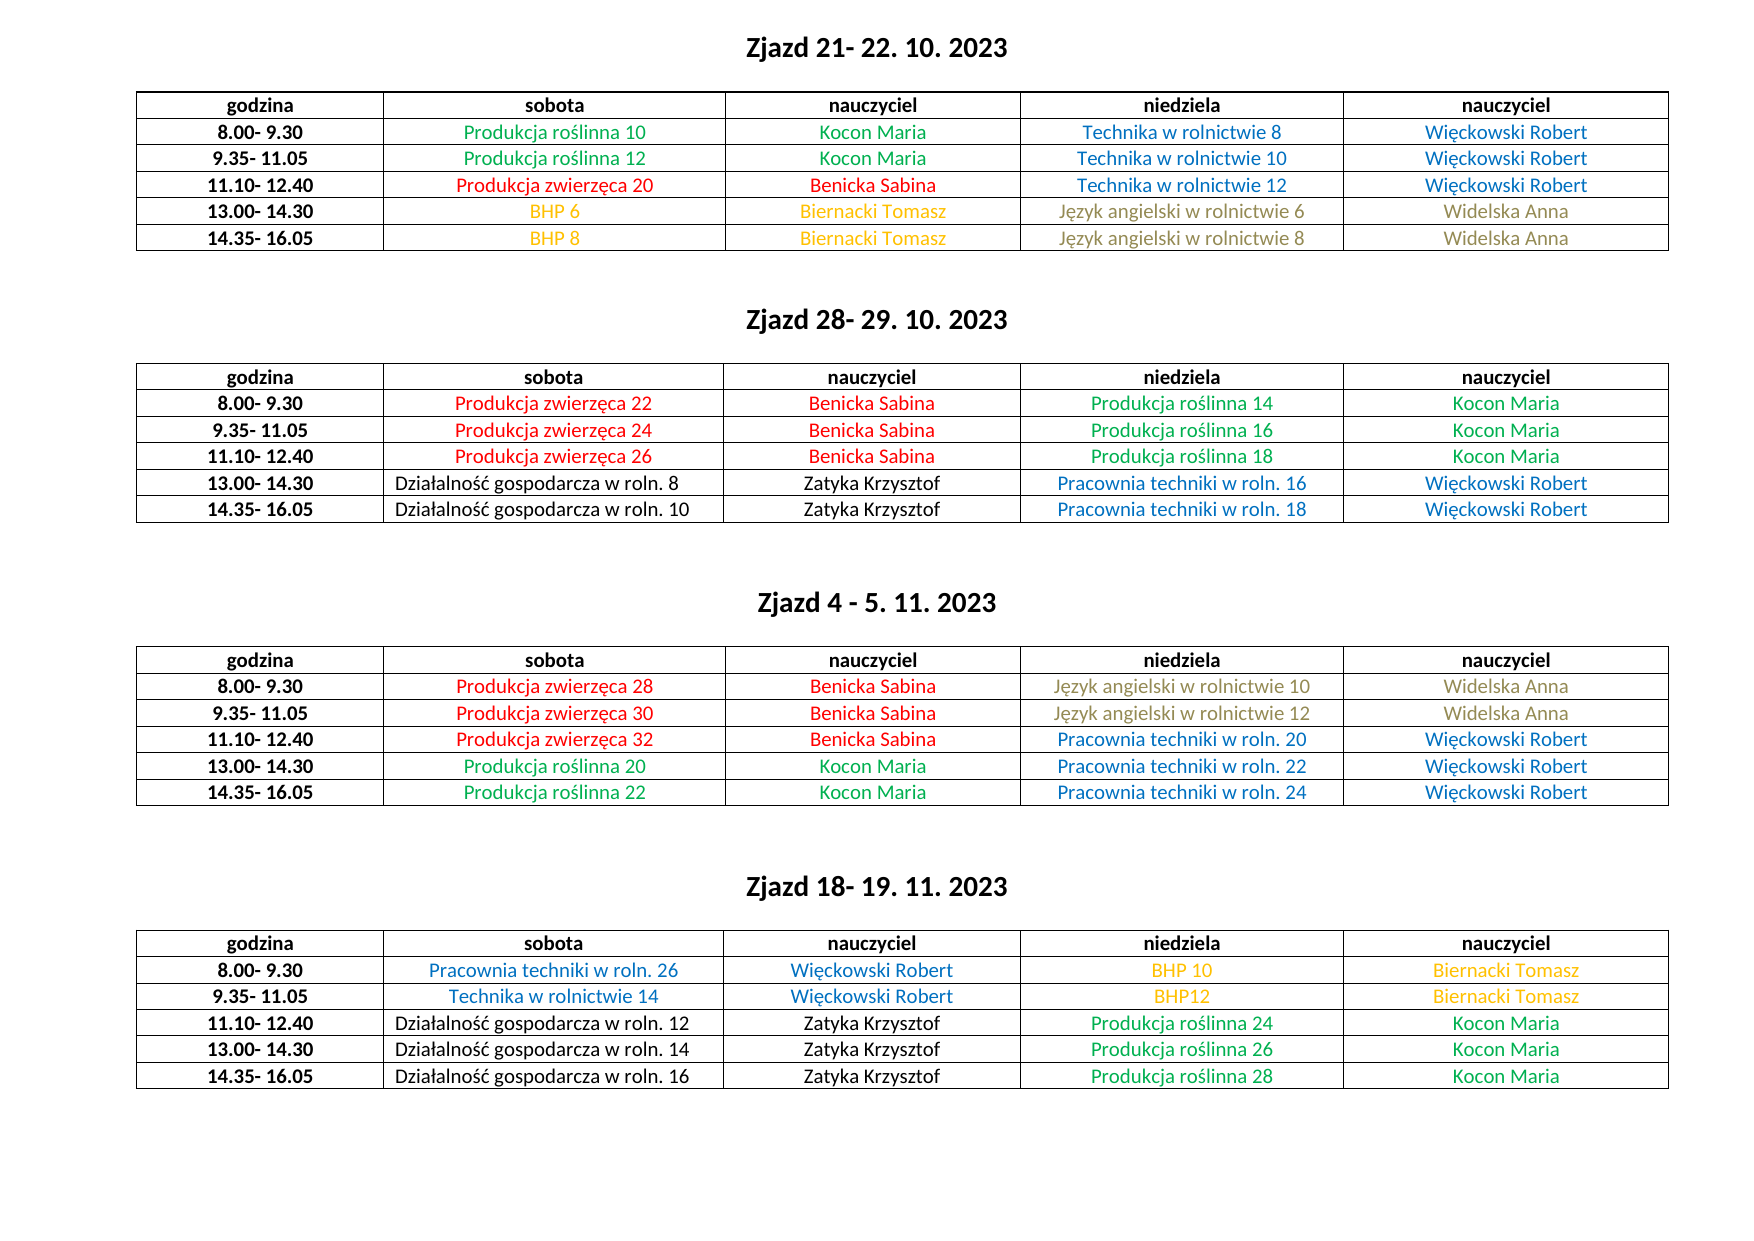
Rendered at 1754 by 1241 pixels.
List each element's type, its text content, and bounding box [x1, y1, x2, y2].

table_cell Działalność gospodarcza w roln. 10 [384, 496, 723, 522]
table_cell Zatyka Krzysztof [724, 1063, 1020, 1088]
table_cell Więckowski Robert [1344, 145, 1668, 171]
table_header nauczyciel [1344, 93, 1668, 118]
table_header niedziela [1021, 647, 1343, 673]
table_header sobota [384, 93, 725, 118]
text Zjazd 21- 22. 10. 2023 [148, 29, 1606, 65]
table_cell Benicka Sabina [724, 443, 1020, 469]
table_cell Biernacki Tomasz [1344, 984, 1668, 1009]
table_cell Działalność gospodarcza w roln. 8 [384, 470, 723, 495]
table_cell Biernacki Tomasz [726, 225, 1020, 250]
table_cell Biernacki Tomasz [1344, 957, 1668, 982]
table_cell 11.10- 12.40 [137, 443, 383, 469]
table_cell 9.35- 11.05 [137, 417, 383, 442]
table_cell Widelska Anna [1344, 700, 1668, 726]
table_cell Widelska Anna [1344, 674, 1668, 699]
table_cell Produkcja zwierzęca 24 [384, 417, 723, 442]
table_cell Benicka Sabina [726, 727, 1020, 752]
table_cell Produkcja zwierzęca 28 [384, 674, 725, 699]
table_cell 14.35- 16.05 [137, 780, 383, 805]
table_cell Pracownia techniki w roln. 18 [1021, 496, 1343, 522]
table_cell 13.00- 14.30 [137, 1036, 383, 1062]
table_header nauczyciel [1344, 364, 1668, 389]
table_cell Język angielski w rolnictwie 8 [1021, 225, 1343, 250]
table_cell BHP 8 [384, 225, 725, 250]
table_cell Język angielski w rolnictwie 10 [1021, 674, 1343, 699]
table_cell Zatyka Krzysztof [724, 496, 1020, 522]
table_cell Więckowski Robert [1344, 119, 1668, 144]
table_cell BHP12 [1021, 984, 1343, 1009]
table_cell Produkcja roślinna 12 [384, 145, 725, 171]
table_cell Technika w rolnictwie 14 [384, 984, 723, 1009]
table_header nauczyciel [1344, 931, 1668, 956]
table_cell 9.35- 11.05 [137, 700, 383, 726]
table_cell Kocon Maria [726, 780, 1020, 805]
table_cell Kocon Maria [1344, 390, 1668, 416]
table_cell Więckowski Robert [724, 957, 1020, 982]
table_cell Produkcja zwierzęca 20 [384, 172, 725, 197]
table_cell Produkcja roślinna 24 [1021, 1010, 1343, 1035]
text Zjazd 4 - 5. 11. 2023 [148, 584, 1606, 620]
table_cell 13.00- 14.30 [137, 470, 383, 495]
table_cell Kocon Maria [1344, 1010, 1668, 1035]
table_cell 8.00- 9.30 [137, 957, 383, 982]
table_cell Więckowski Robert [724, 984, 1020, 1009]
table_cell Benicka Sabina [724, 417, 1020, 442]
table_cell 11.10- 12.40 [137, 727, 383, 752]
table_cell Kocon Maria [1344, 443, 1668, 469]
table_cell Kocon Maria [726, 753, 1020, 778]
table_cell Biernacki Tomasz [726, 198, 1020, 224]
table_cell BHP 10 [1021, 957, 1343, 982]
table_cell Działalność gospodarcza w roln. 16 [384, 1063, 723, 1088]
table_cell Technika w rolnictwie 12 [1021, 172, 1343, 197]
table_cell 13.00- 14.30 [137, 753, 383, 778]
table_header nauczyciel [726, 93, 1020, 118]
table_cell 8.00- 9.30 [137, 674, 383, 699]
table_cell Pracownia techniki w roln. 16 [1021, 470, 1343, 495]
table_cell Produkcja zwierzęca 30 [384, 700, 725, 726]
table_cell 9.35- 11.05 [137, 145, 383, 171]
table_cell Produkcja roślinna 28 [1021, 1063, 1343, 1088]
table_cell Działalność gospodarcza w roln. 14 [384, 1036, 723, 1062]
table_cell Zatyka Krzysztof [724, 470, 1020, 495]
table_cell Produkcja zwierzęca 32 [384, 727, 725, 752]
table_cell 8.00- 9.30 [137, 390, 383, 416]
table_header niedziela [1021, 364, 1343, 389]
table_cell Produkcja roślinna 20 [384, 753, 725, 778]
table_cell 14.35- 16.05 [137, 1063, 383, 1088]
table_header godzina [137, 931, 383, 956]
table_cell Benicka Sabina [726, 700, 1020, 726]
table_cell Kocon Maria [1344, 1063, 1668, 1088]
table_cell 8.00- 9.30 [137, 119, 383, 144]
table_cell Zatyka Krzysztof [724, 1036, 1020, 1062]
table_cell Widelska Anna [1344, 225, 1668, 250]
table_cell Więckowski Robert [1344, 727, 1668, 752]
table_header nauczyciel [724, 364, 1020, 389]
table_header nauczyciel [1344, 647, 1668, 673]
table_cell 9.35- 11.05 [137, 984, 383, 1009]
table_header nauczyciel [724, 931, 1020, 956]
table_cell Technika w rolnictwie 8 [1021, 119, 1343, 144]
text Zjazd 28- 29. 10. 2023 [148, 301, 1606, 337]
table_header niedziela [1021, 93, 1343, 118]
table_header sobota [384, 931, 723, 956]
table_cell Kocon Maria [726, 145, 1020, 171]
table_cell Produkcja roślinna 10 [384, 119, 725, 144]
table_cell Produkcja roślinna 22 [384, 780, 725, 805]
table_cell 14.35- 16.05 [137, 496, 383, 522]
table_cell Pracownia techniki w roln. 20 [1021, 727, 1343, 752]
table_header godzina [137, 364, 383, 389]
table_cell BHP 6 [384, 198, 725, 224]
table_cell Produkcja roślinna 26 [1021, 1036, 1343, 1062]
table_header niedziela [1021, 931, 1343, 956]
table_cell Pracownia techniki w roln. 26 [384, 957, 723, 982]
table_cell Benicka Sabina [726, 172, 1020, 197]
table_cell 14.35- 16.05 [137, 225, 383, 250]
table_cell Język angielski w rolnictwie 12 [1021, 700, 1343, 726]
table_cell 13.00- 14.30 [137, 198, 383, 224]
table_cell Technika w rolnictwie 10 [1021, 145, 1343, 171]
table_header sobota [384, 364, 723, 389]
table_cell Więckowski Robert [1344, 780, 1668, 805]
table_cell Więckowski Robert [1344, 496, 1668, 522]
table_cell Produkcja zwierzęca 26 [384, 443, 723, 469]
table_cell Produkcja roślinna 14 [1021, 390, 1343, 416]
table_cell Produkcja zwierzęca 22 [384, 390, 723, 416]
table_header godzina [137, 93, 383, 118]
table_cell Działalność gospodarcza w roln. 12 [384, 1010, 723, 1035]
table_cell Pracownia techniki w roln. 22 [1021, 753, 1343, 778]
table_cell Widelska Anna [1344, 198, 1668, 224]
table_header godzina [137, 647, 383, 673]
table_cell Więckowski Robert [1344, 470, 1668, 495]
table_cell Kocon Maria [726, 119, 1020, 144]
table_cell Więckowski Robert [1344, 753, 1668, 778]
table_cell Zatyka Krzysztof [724, 1010, 1020, 1035]
table_cell Kocon Maria [1344, 417, 1668, 442]
table_cell Kocon Maria [1344, 1036, 1668, 1062]
table_cell Produkcja roślinna 16 [1021, 417, 1343, 442]
table_cell 11.10- 12.40 [137, 1010, 383, 1035]
table_cell Więckowski Robert [1344, 172, 1668, 197]
table_cell Pracownia techniki w roln. 24 [1021, 780, 1343, 805]
table_cell Język angielski w rolnictwie 6 [1021, 198, 1343, 224]
text Zjazd 18- 19. 11. 2023 [148, 868, 1606, 903]
table_cell Benicka Sabina [724, 390, 1020, 416]
table_header nauczyciel [726, 647, 1020, 673]
table_cell Produkcja roślinna 18 [1021, 443, 1343, 469]
table_header sobota [384, 647, 725, 673]
table_cell 11.10- 12.40 [137, 172, 383, 197]
table_cell Benicka Sabina [726, 674, 1020, 699]
